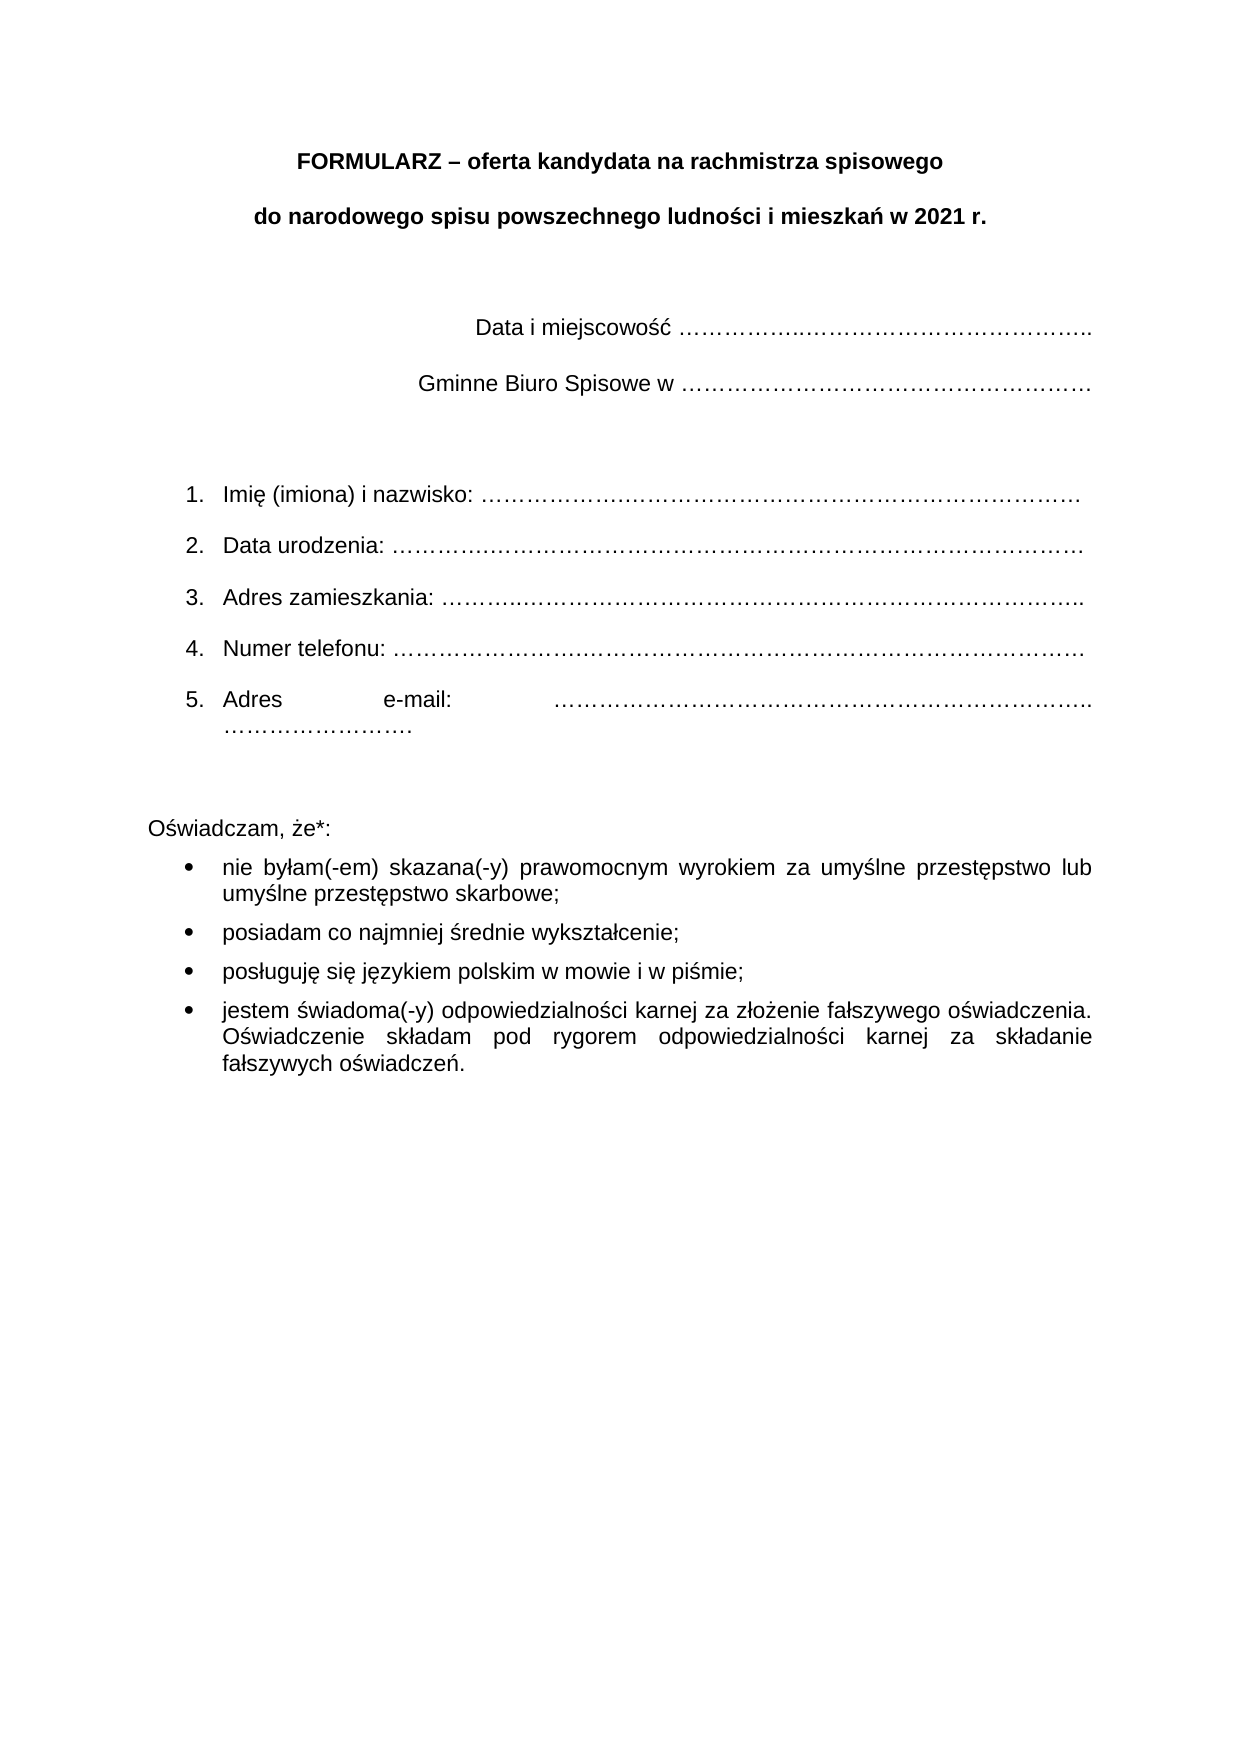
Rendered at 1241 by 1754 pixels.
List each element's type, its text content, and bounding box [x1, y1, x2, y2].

list posługuję się językiem polskim w mowie i w piśmie; [185, 958, 1093, 984]
list Data urodzenia: ………….…………………………………………………………………… [185, 532, 1093, 558]
list nie byłam(-em) skazana(-y) prawomocnym wyrokiem za umyślne przestępstwo lub umyślne przestępstwo skarbowe; [185, 854, 1093, 907]
text Gminne Biuro Spisowe w ……………………………………………… [148, 370, 1093, 396]
list Imię (imiona) i nazwisko: ……………….…………………………………………………… [185, 481, 1093, 507]
text Oświadczam, że*: [148, 815, 1093, 842]
list Adres zamieszkania: ………..……………………………………………………………….. [185, 583, 1093, 610]
list jestem świadoma(-y) odpowiedzialności karnej za złożenie fałszywego oświadczenia. Oświadczenie składam pod rygorem odpowiedzialności karnej za składanie fałszywych oświadczeń. [185, 997, 1093, 1076]
list Adres e-mail: ……………………………………………………………..……………………. [185, 686, 1093, 739]
text do narodowego spisu powszechnego ludności i mieszkań w 2021 r. [148, 203, 1093, 229]
text FORMULARZ – oferta kandydata na rachmistrza spisowego [148, 148, 1093, 174]
text Data i miejscowość ……………..……………………………….. [148, 314, 1093, 341]
list Numer telefonu: …………………….………………………………………………………… [185, 635, 1093, 661]
list posiadam co najmniej średnie wykształcenie; [185, 919, 1093, 946]
